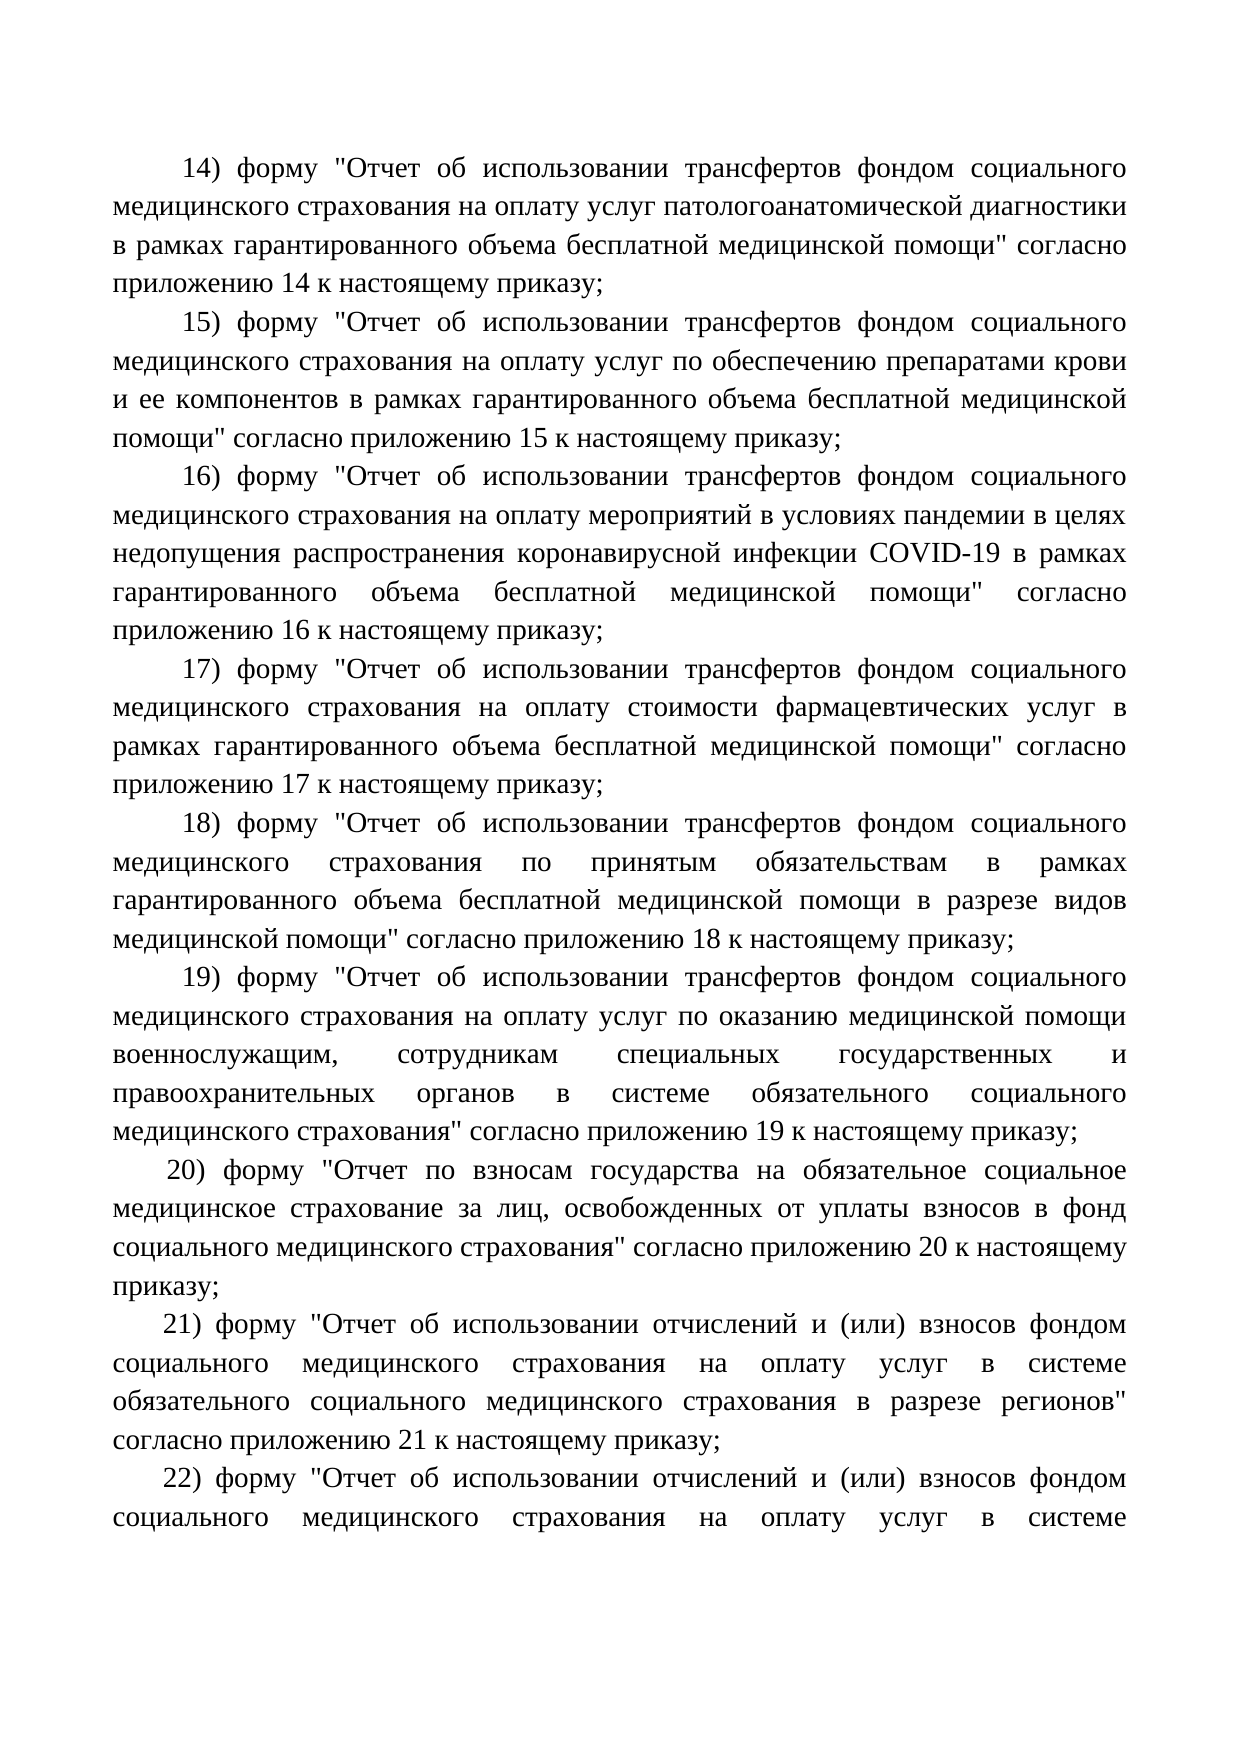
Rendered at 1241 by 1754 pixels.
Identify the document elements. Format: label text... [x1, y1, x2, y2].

text 21) форму "Отчет об использовании отчислений и (или) взносов фондом социального медицинского страхования на оплату услуг в системе обязательного социального медицинского страхования в разрезе регионов" согласно приложению 21 к настоящему приказу; [112, 1306, 1128, 1455]
text 18) форму "Отчет об использовании трансфертов фондом социального медицинского страхования по принятым обязательствам в рамках гарантированного объема бесплатной медицинской помощи в разрезе видов медицинской помощи" согласно приложению 18 к настоящему приказу; [112, 805, 1128, 954]
text 20) форму "Отчет по взносам государства на обязательное социальное медицинское страхование за лиц, освобожденных от уплаты взносов в фонд социального медицинского страхования" согласно приложению 20 к настоящему приказу; [112, 1152, 1128, 1301]
text 16) форму "Отчет об использовании трансфертов фондом социального медицинского страхования на оплату мероприятий в условиях пандемии в целях недопущения распространения коронавирусной инфекции COVID-19 в рамках гарантированного объема бесплатной медицинской помощи" согласно приложению 16 к настоящему приказу; [112, 458, 1128, 646]
text 15) форму "Отчет об использовании трансфертов фондом социального медицинского страхования на оплату услуг по обеспечению препаратами крови и ее компонентов в рамках гарантированного объема бесплатной медицинской помощи" согласно приложению 15 к настоящему приказу; [112, 304, 1128, 453]
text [112, 1460, 1128, 1532]
text 14) форму "Отчет об использовании трансфертов фондом социального медицинского страхования на оплату услуг патологоанатомической диагностики в рамках гарантированного объема бесплатной медицинской помощи" согласно приложению 14 к настоящему приказу; [112, 150, 1128, 299]
text 19) форму "Отчет об использовании трансфертов фондом социального медицинского страхования на оплату услуг по оказанию медицинской помощи военнослужащим, сотрудникам специальных государственных и правоохранительных органов в системе обязательного социального медицинского страхования" согласно приложению 19 к настоящему приказу; [112, 959, 1128, 1147]
text 17) форму "Отчет об использовании трансфертов фондом социального медицинского страхования на оплату стоимости фармацевтических услуг в рамках гарантированного объема бесплатной медицинской помощи" согласно приложению 17 к настоящему приказу; [112, 651, 1128, 800]
